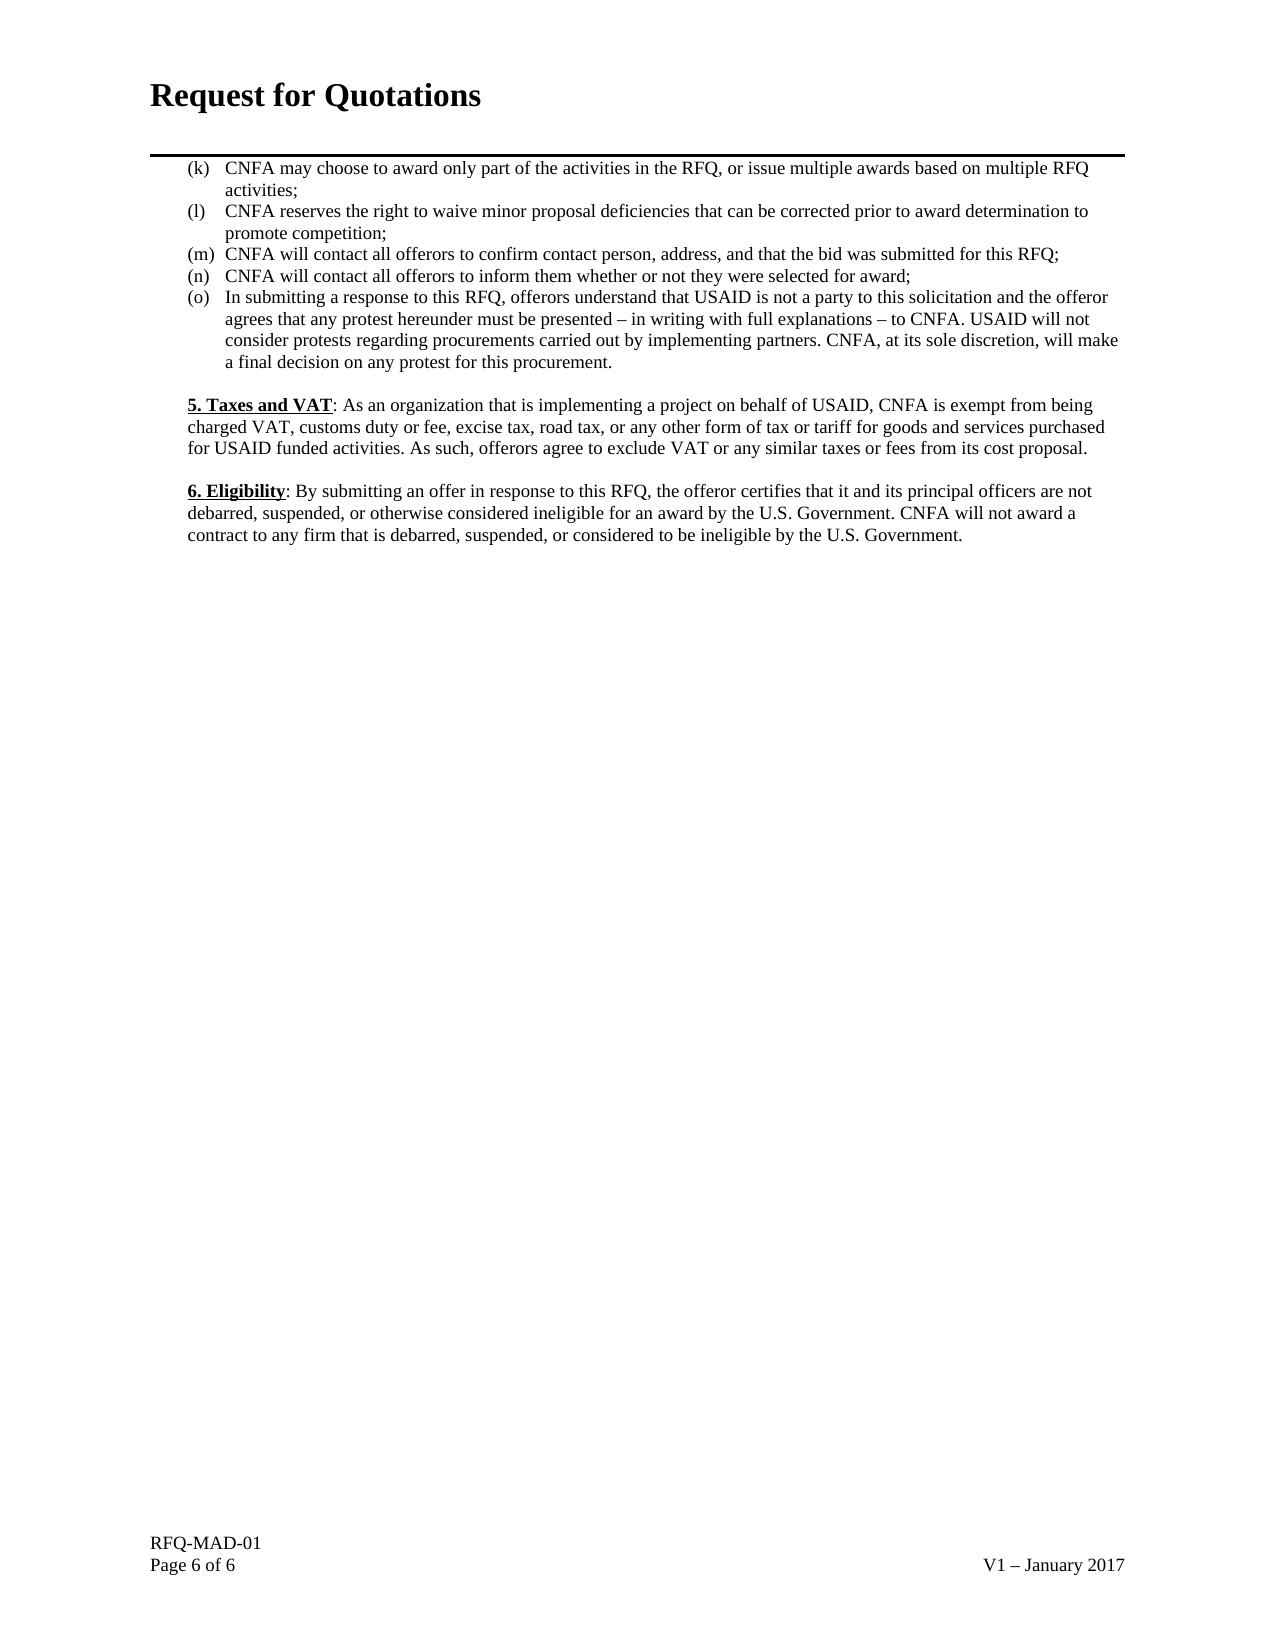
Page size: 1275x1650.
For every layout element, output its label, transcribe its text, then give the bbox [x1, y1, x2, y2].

list 5. Taxes and VAT: As an organization that is implementing a project on behalf of USAID, CNFA is exempt from being charged VAT, customs duty or fee, excise tax, road tax, or any other form of tax or tariff for goods and services purchased for USAID funded activities. As such, offerors agree to exclude VAT or any similar taxes or fees from its cost proposal. [187, 394, 1125, 459]
list CNFA reserves the right to waive minor proposal deficiencies that can be corrected prior to award determination to promote competition; [187, 200, 1125, 243]
list 6. Eligibility: By submitting an offer in response to this RFQ, the offeror certifies that it and its principal officers are not debarred, suspended, or otherwise considered ineligible for an award by the U.S. Government. CNFA will not award a contract to any firm that is debarred, suspended, or considered to be ineligible by the U.S. Government. [187, 480, 1125, 545]
list CNFA will contact all offerors to inform them whether or not they were selected for award; [187, 265, 1125, 286]
list CNFA may choose to award only part of the activities in the RFQ, or issue multiple awards based on multiple RFQ activities; [187, 157, 1125, 200]
list In submitting a response to this RFQ, offerors understand that USAID is not a party to this solicitation and the offeror agrees that any protest hereunder must be presented – in writing with full explanations – to CNFA. USAID will not consider protests regarding procurements carried out by implementing partners. CNFA, at its sole discretion, will make a final decision on any protest for this procurement. [187, 286, 1125, 372]
list CNFA will contact all offerors to confirm contact person, address, and that the bid was submitted for this RFQ; [187, 243, 1125, 265]
